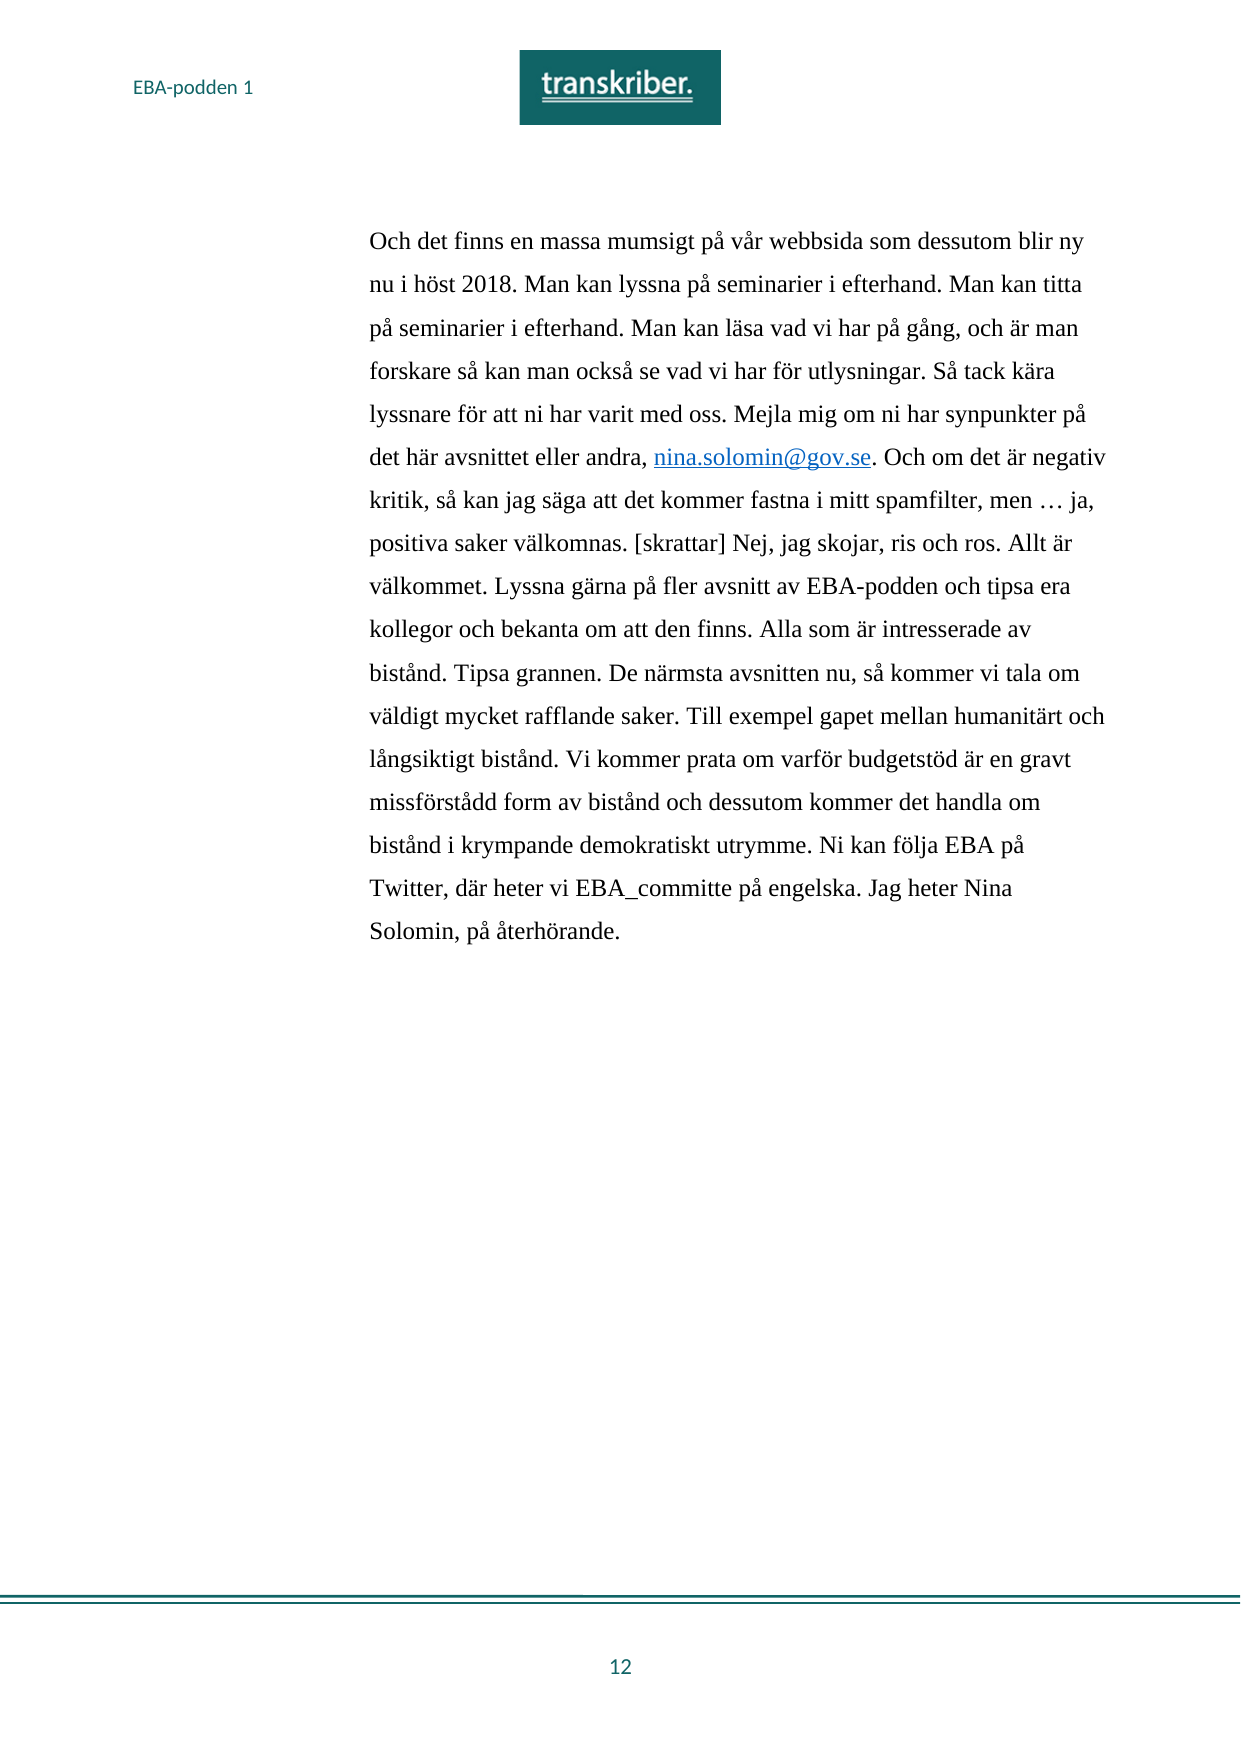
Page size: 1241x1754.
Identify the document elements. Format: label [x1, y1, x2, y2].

picture [519, 50, 721, 125]
text [133, 226, 1107, 945]
